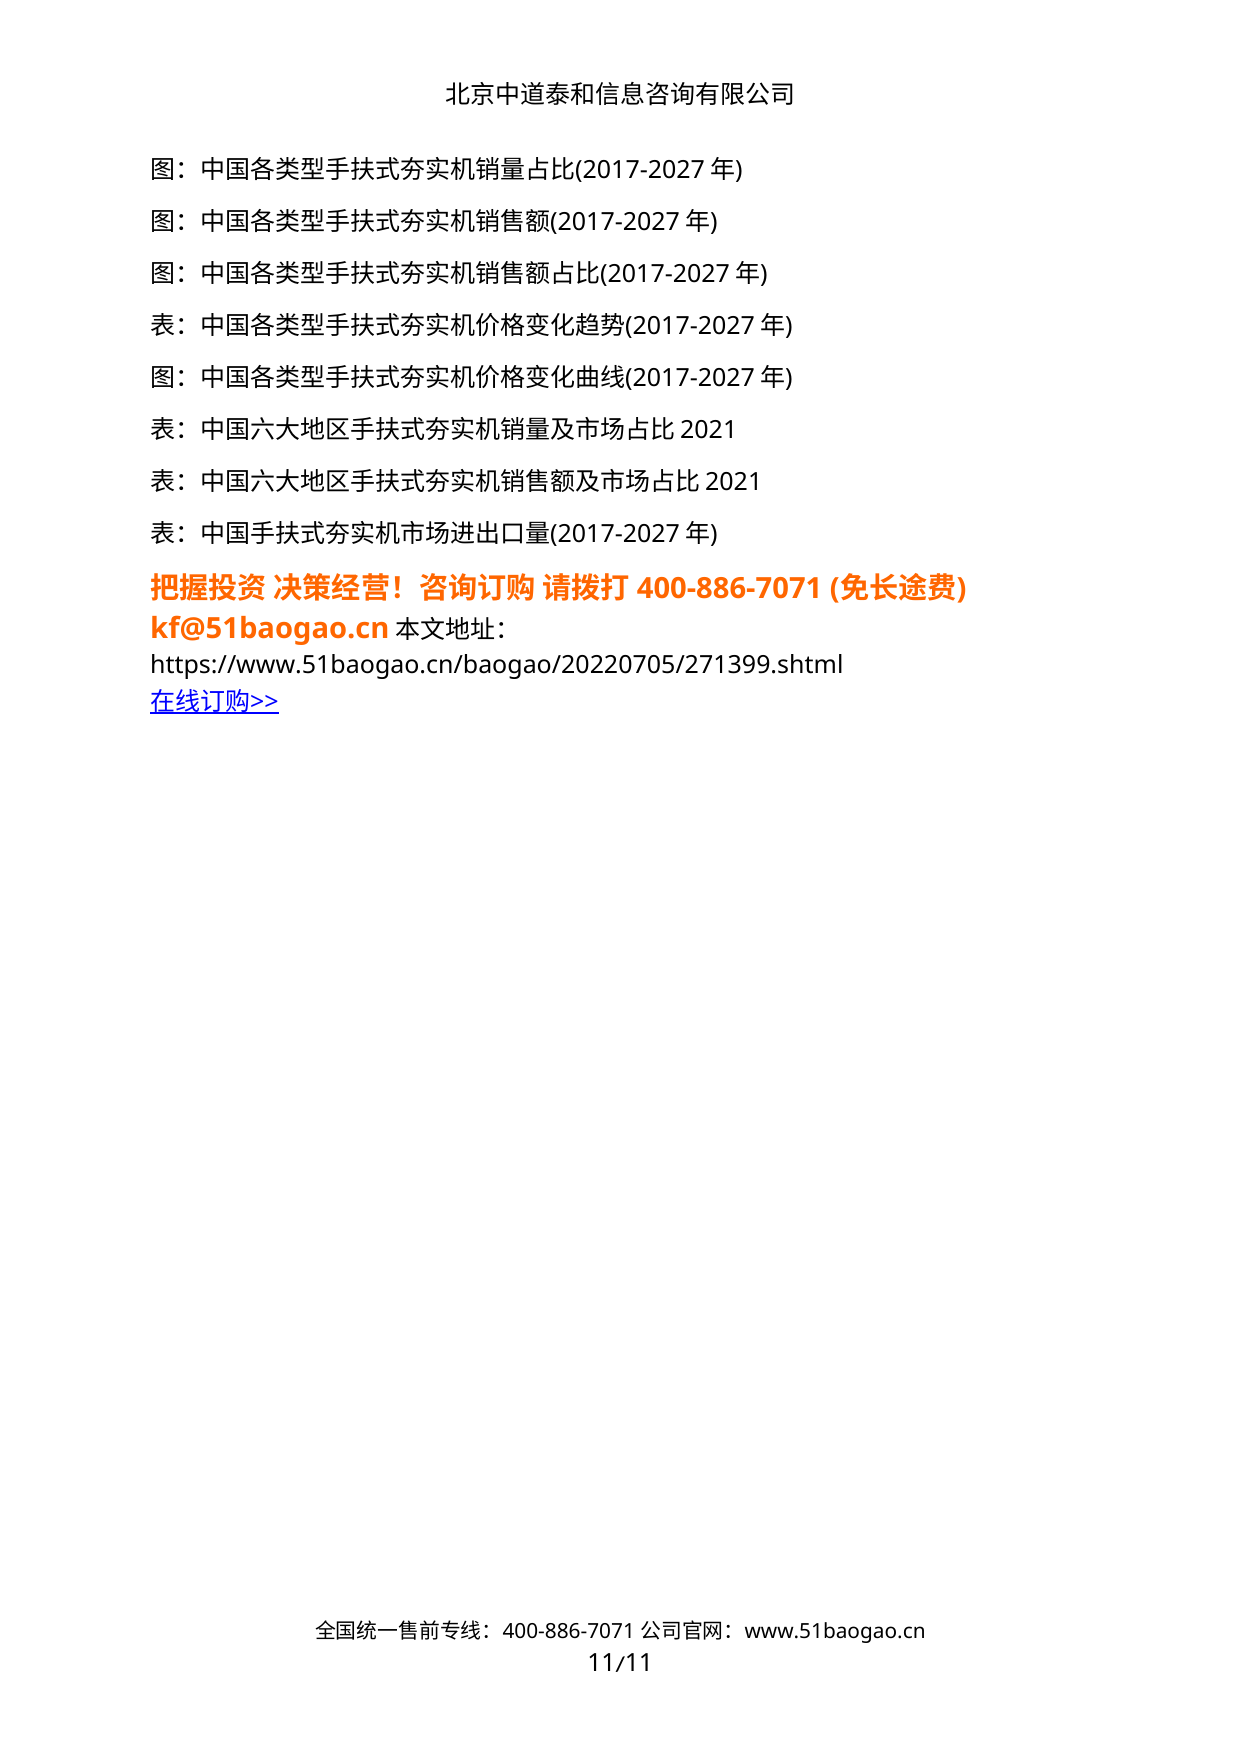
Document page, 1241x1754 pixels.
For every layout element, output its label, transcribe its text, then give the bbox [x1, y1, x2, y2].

text 表：中国手扶式夯实机市场进出口量(2017-2027年) [150, 513, 1090, 549]
text 图：中国各类型手扶式夯实机销量占比(2017-2027年) [150, 150, 1090, 186]
text 在线订购>> [150, 681, 1090, 717]
text 表：中国六大地区手扶式夯实机销量及市场占比2021 [150, 409, 1090, 446]
text 把握投资 决策经营！咨询订购 请拨打 400-886-7071 (免长途费) kf@51baogao.cn本文地址：https://www.51baogao.cn/baogao/20220705/271399.shtml [150, 565, 1090, 681]
text 图：中国各类型手扶式夯实机销售额占比(2017-2027年) [150, 254, 1090, 290]
text 图：中国各类型手扶式夯实机价格变化曲线(2017-2027年) [150, 357, 1090, 394]
text 表：中国各类型手扶式夯实机价格变化趋势(2017-2027年) [150, 306, 1090, 342]
text 图：中国各类型手扶式夯实机销售额(2017-2027年) [150, 202, 1090, 238]
text 表：中国六大地区手扶式夯实机销售额及市场占比2021 [150, 461, 1090, 497]
